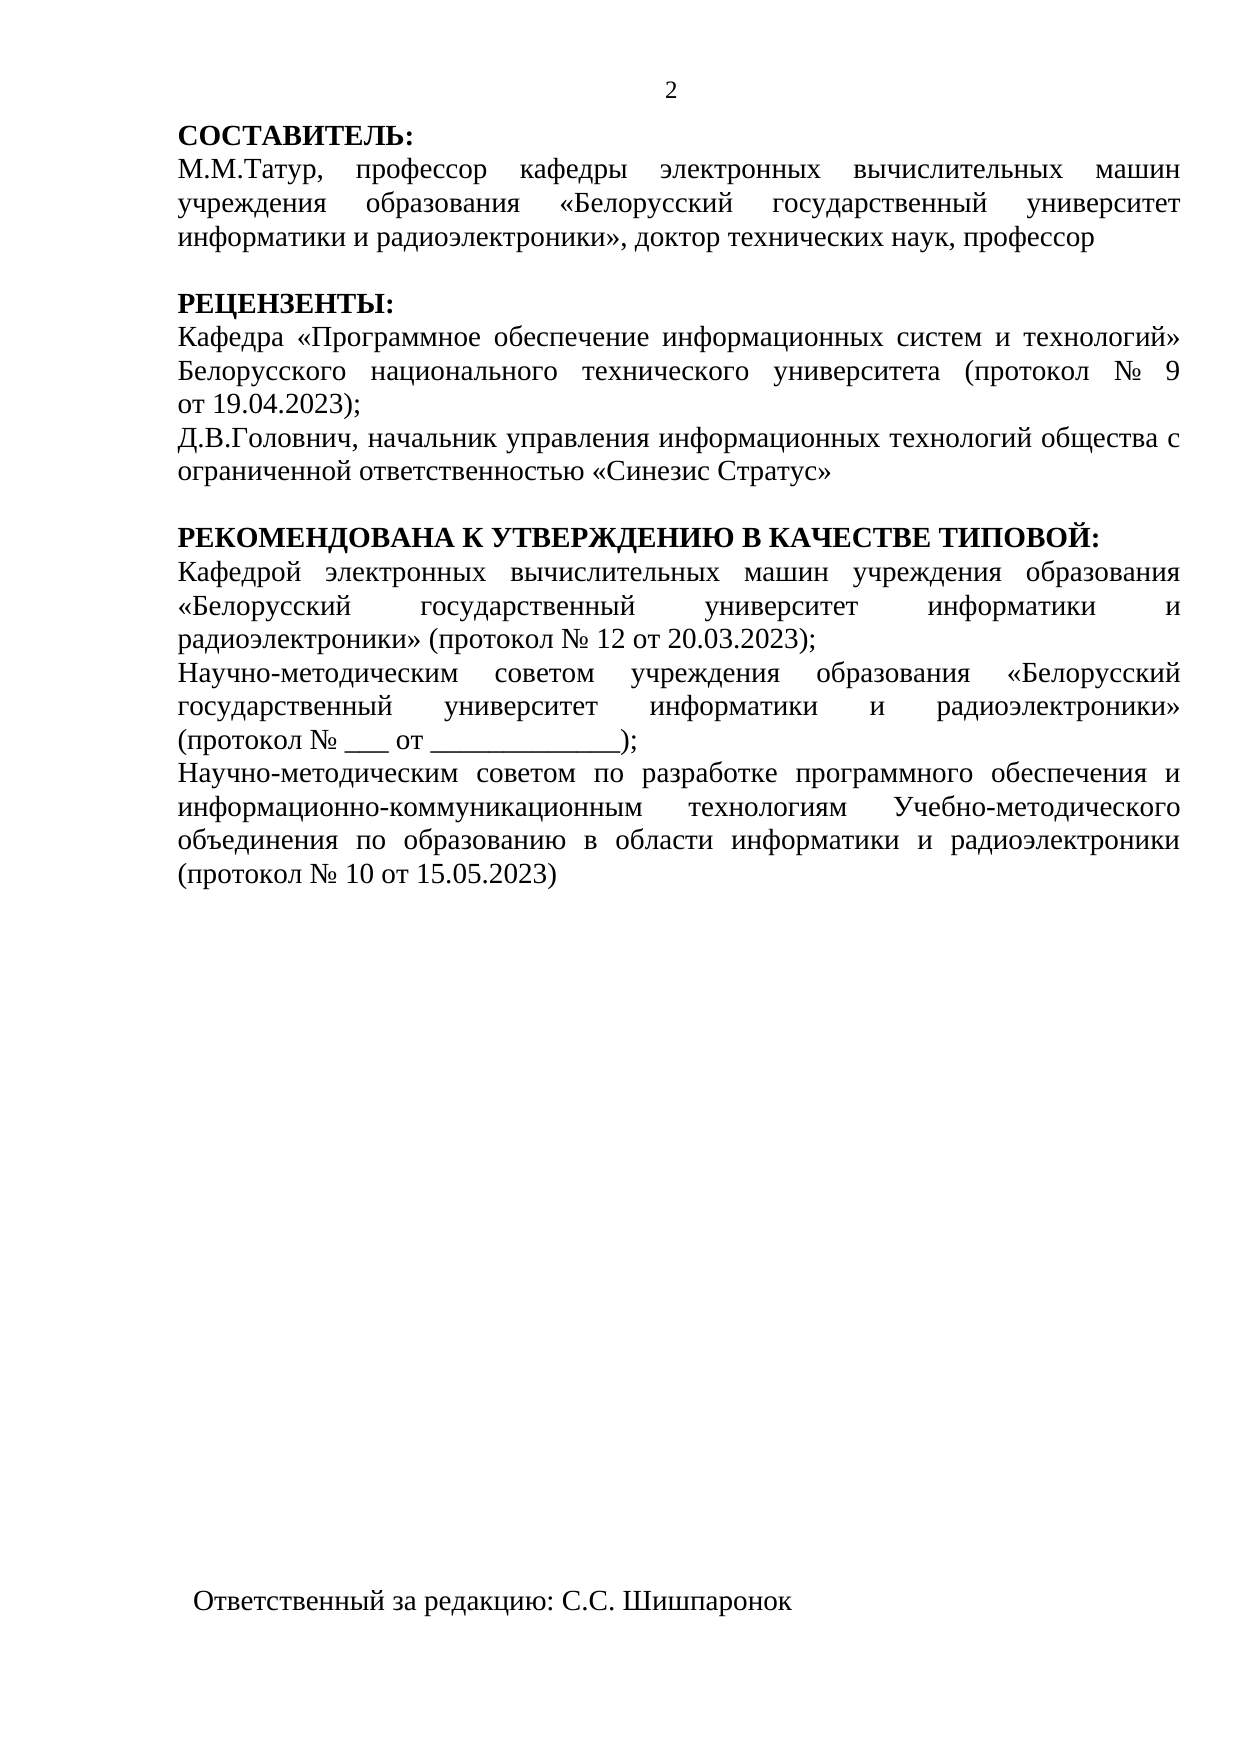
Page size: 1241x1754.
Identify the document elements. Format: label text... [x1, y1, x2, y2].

text М.М.Татур, профессор кафедры электронных вычислительных машин учреждения образования «Белорусский государственный университет информатики и радиоэлектроники», доктор технических наук, профессор [177, 152, 1181, 252]
text Д.В.Головнич, начальник управления информационных технологий общества с ограниченной ответственностью «Синезис Стратус» [177, 420, 1181, 487]
text РЕКОМЕНДОВАНА К УТВЕРЖДЕНИЮ В КАЧЕСТВЕ ТИПОВОЙ: [177, 521, 1181, 554]
text Научно-методическим советом по разработке программного обеспечения и информационно-коммуникационным технологиям Учебно-методического объединения по образованию в области информатики и радиоэлектроники (протокол № 10 от 15.05.2023) [177, 755, 1181, 889]
text Рецензенты: [177, 286, 1181, 319]
text Кафедрой электронных вычислительных машин учреждения образования «Белорусский государственный университет информатики и радиоэлектроники» (протокол № 12 от 20.03.2023); [177, 554, 1181, 655]
text Научно-методическим советом учреждения образования «Белорусский государственный университет информатики и радиоэлектроники» (протокол № ___ от _____________); [177, 655, 1181, 755]
text СоставителЬ: [177, 118, 1181, 152]
text Кафедра «Программное обеспечение информационных систем и технологий» Белорусского национального технического университета (протокол № 9 от 19.04.2023); [177, 319, 1181, 420]
